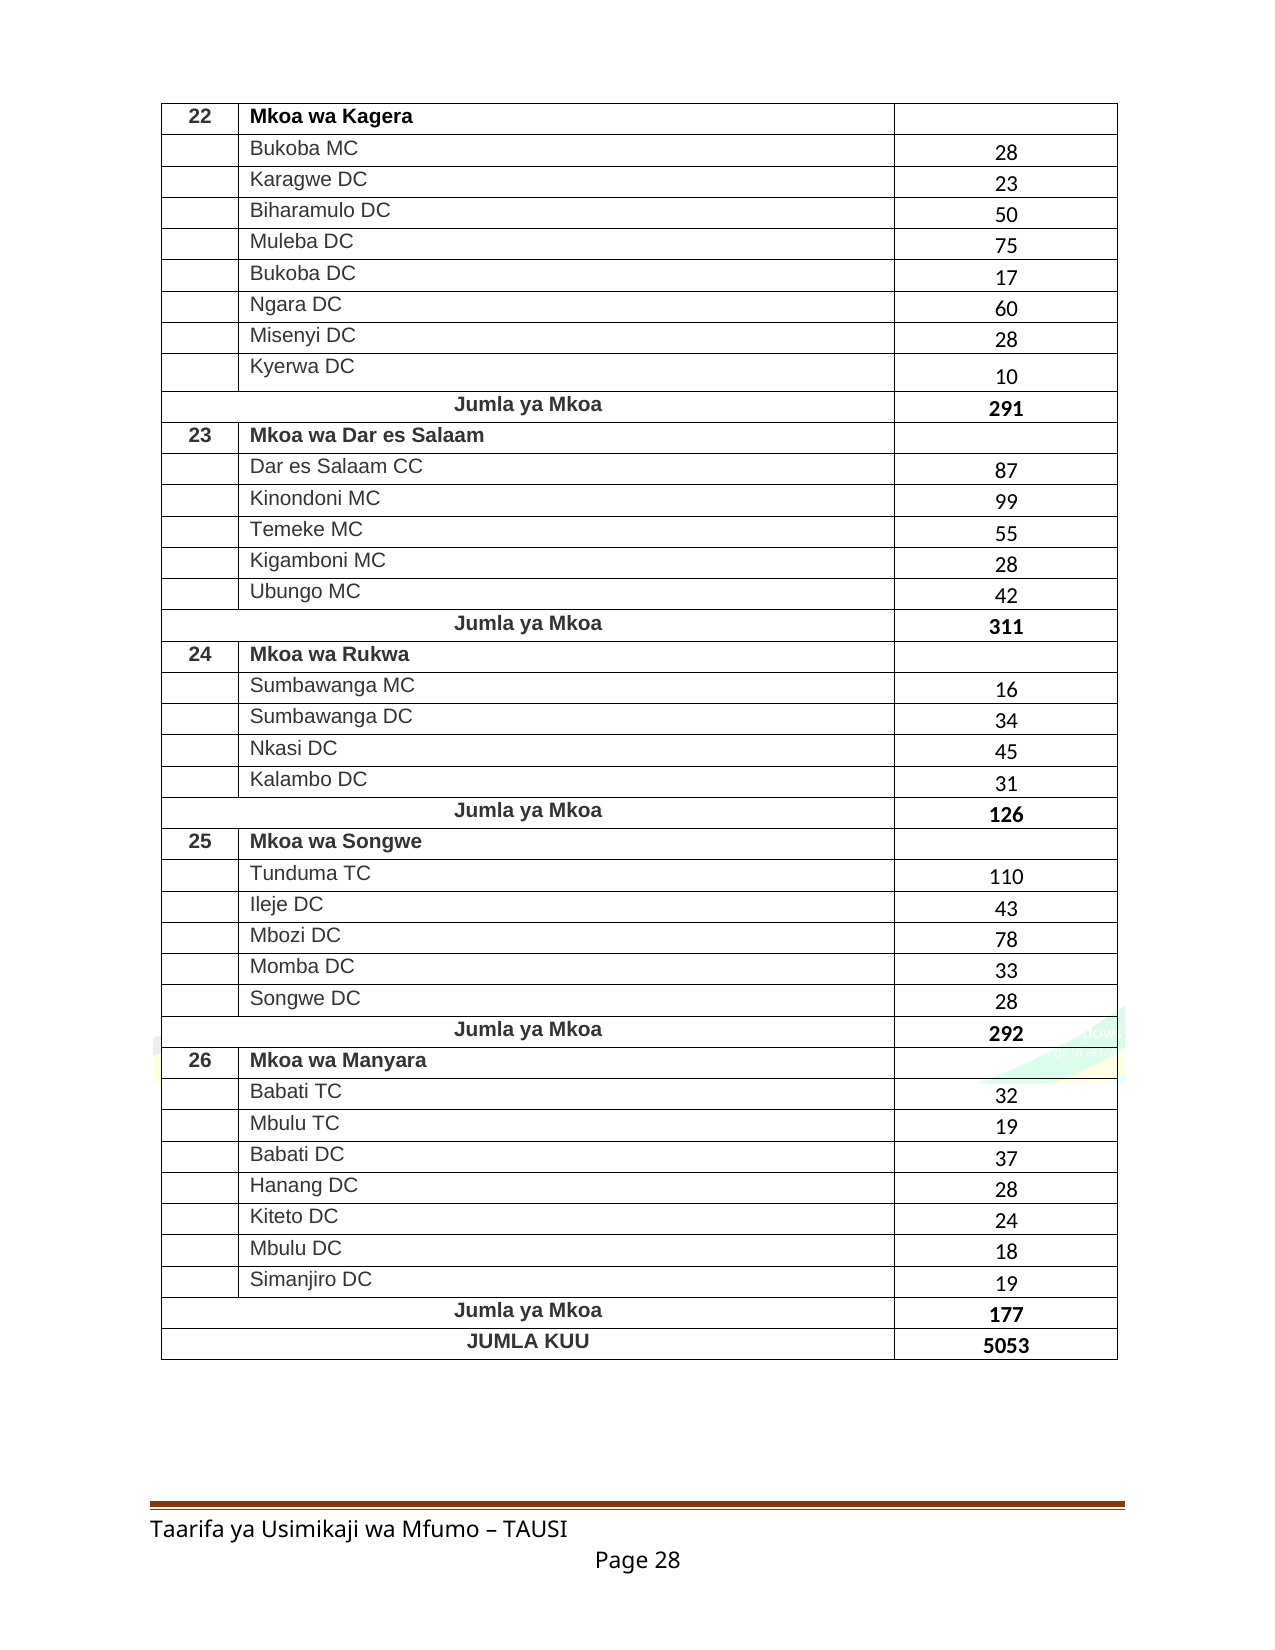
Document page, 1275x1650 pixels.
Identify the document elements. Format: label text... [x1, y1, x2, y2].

table_cell Mkoa wa Manyara [239, 1048, 894, 1078]
table_cell 28 [895, 135, 1117, 166]
table_cell [162, 229, 238, 259]
table_cell 33 [895, 954, 1117, 984]
table_cell [162, 260, 238, 291]
table_cell [162, 1079, 238, 1109]
table_cell [162, 548, 238, 578]
table_cell 18 [895, 1235, 1117, 1266]
table_cell [895, 1048, 1117, 1078]
table_cell Babati DC [239, 1142, 894, 1172]
table_cell 19 [895, 1267, 1117, 1297]
table_cell 32 [895, 1079, 1117, 1109]
table_cell Karagwe DC [239, 167, 894, 197]
table_cell 28 [895, 548, 1117, 578]
table_cell [162, 735, 238, 766]
table_cell [162, 1267, 238, 1297]
table_cell [162, 135, 238, 166]
table_cell Jumla ya Mkoa [162, 1017, 894, 1047]
table_cell Jumla ya Mkoa [162, 798, 894, 828]
table_cell 75 [895, 229, 1117, 259]
table_cell 50 [895, 198, 1117, 228]
table_cell Sumbawanga MC [239, 673, 894, 703]
table_cell Jumla ya Mkoa [162, 610, 894, 641]
table_cell [162, 923, 238, 953]
table_cell 25 [162, 829, 238, 859]
table_cell Mkoa wa Rukwa [239, 642, 894, 672]
table_cell 26 [162, 1048, 238, 1078]
table_cell 291 [895, 392, 1117, 422]
table_cell 43 [895, 892, 1117, 922]
table_cell 23 [895, 167, 1117, 197]
table_cell Mkoa wa Kagera [239, 104, 894, 134]
table_cell 87 [895, 454, 1117, 484]
table_cell [162, 517, 238, 547]
table_cell [162, 485, 238, 516]
table_cell 19 [895, 1110, 1117, 1141]
table_cell JUMLA KUU [162, 1329, 894, 1359]
table_cell [162, 1142, 238, 1172]
table_cell Nkasi DC [239, 735, 894, 766]
table_cell [162, 354, 238, 391]
table_cell [162, 892, 238, 922]
table_cell Muleba DC [239, 229, 894, 259]
table_cell 28 [895, 1173, 1117, 1203]
table_cell Kiteto DC [239, 1204, 894, 1234]
table_cell 34 [895, 704, 1117, 734]
table_cell Bukoba DC [239, 260, 894, 291]
table_cell 99 [895, 485, 1117, 516]
table_cell 45 [895, 735, 1117, 766]
table_cell Ileje DC [239, 892, 894, 922]
table_cell 28 [895, 323, 1117, 353]
table_cell [895, 423, 1117, 453]
table_cell Hanang DC [239, 1173, 894, 1203]
table_cell [895, 829, 1117, 859]
table_cell [162, 860, 238, 891]
table_cell Mkoa wa Songwe [239, 829, 894, 859]
table_cell Jumla ya Mkoa [162, 1298, 894, 1328]
table_cell 177 [895, 1298, 1117, 1328]
table_cell [162, 198, 238, 228]
table_cell 5053 [895, 1329, 1117, 1359]
table_cell [162, 454, 238, 484]
table_cell 23 [162, 423, 238, 453]
table_cell Simanjiro DC [239, 1267, 894, 1297]
table_cell Tunduma TC [239, 860, 894, 891]
table_cell Sumbawanga DC [239, 704, 894, 734]
table_cell Songwe DC [239, 985, 894, 1016]
table_cell Mbulu DC [239, 1235, 894, 1266]
table_cell Bukoba MC [239, 135, 894, 166]
table_cell [162, 167, 238, 197]
table_cell 22 [162, 104, 238, 134]
table_cell Temeke MC [239, 517, 894, 547]
table_cell [162, 1204, 238, 1234]
table_cell [162, 579, 238, 609]
table_cell Momba DC [239, 954, 894, 984]
table_cell 24 [895, 1204, 1117, 1234]
table_cell 31 [895, 767, 1117, 797]
table_cell Mbozi DC [239, 923, 894, 953]
table_cell 17 [895, 260, 1117, 291]
table_cell 28 [895, 985, 1117, 1016]
table_cell Kyerwa DC [239, 354, 894, 391]
table_cell 126 [895, 798, 1117, 828]
table_cell [895, 104, 1117, 134]
table_cell 60 [895, 292, 1117, 322]
table_cell Jumla ya Mkoa [162, 392, 894, 422]
table_cell 42 [895, 579, 1117, 609]
table_cell [162, 954, 238, 984]
table_cell Ngara DC [239, 292, 894, 322]
table_cell 292 [895, 1017, 1117, 1047]
table_cell Kinondoni MC [239, 485, 894, 516]
table_cell [162, 1235, 238, 1266]
table_cell 55 [895, 517, 1117, 547]
table_cell Biharamulo DC [239, 198, 894, 228]
table_cell [162, 673, 238, 703]
table_cell Misenyi DC [239, 323, 894, 353]
table_cell [162, 704, 238, 734]
table_cell 24 [162, 642, 238, 672]
table_cell [162, 985, 238, 1016]
table_cell 110 [895, 860, 1117, 891]
table_cell 311 [895, 610, 1117, 641]
table_cell 78 [895, 923, 1117, 953]
table_cell Mbulu TC [239, 1110, 894, 1141]
table_cell [162, 1173, 238, 1203]
table_cell 16 [895, 673, 1117, 703]
table_cell Dar es Salaam CC [239, 454, 894, 484]
table_cell 37 [895, 1142, 1117, 1172]
table_cell [162, 767, 238, 797]
table_cell [162, 292, 238, 322]
table_cell [162, 323, 238, 353]
table_cell [162, 1110, 238, 1141]
table_cell [895, 642, 1117, 672]
table_cell Kigamboni MC [239, 548, 894, 578]
table_cell Babati TC [239, 1079, 894, 1109]
table_cell 10 [895, 354, 1117, 391]
table_cell Ubungo MC [239, 579, 894, 609]
table_cell Mkoa wa Dar es Salaam [239, 423, 894, 453]
table_cell Kalambo DC [239, 767, 894, 797]
